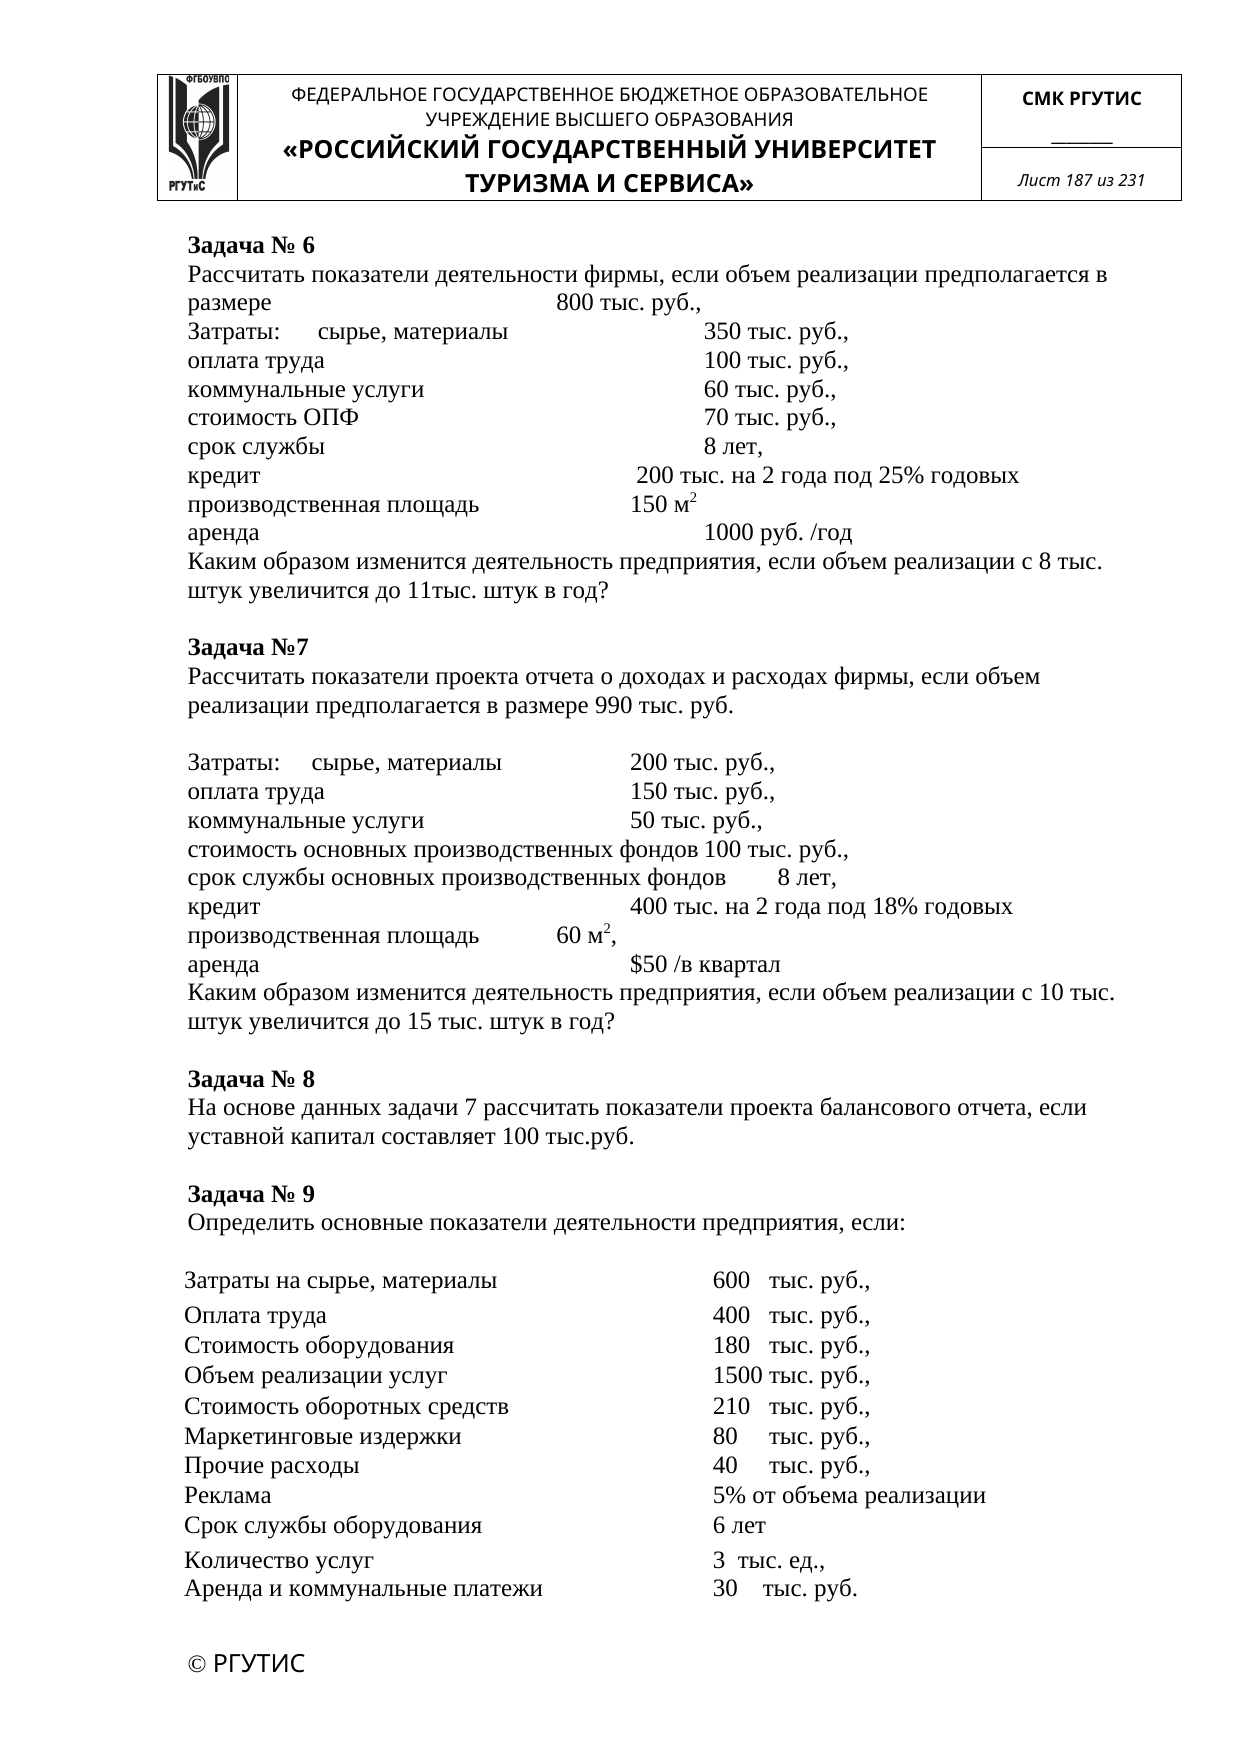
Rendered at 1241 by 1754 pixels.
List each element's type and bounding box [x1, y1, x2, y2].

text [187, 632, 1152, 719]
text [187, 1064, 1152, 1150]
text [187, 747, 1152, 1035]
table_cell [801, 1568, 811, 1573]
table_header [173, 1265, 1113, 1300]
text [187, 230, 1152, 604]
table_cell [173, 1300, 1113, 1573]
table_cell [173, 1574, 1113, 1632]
picture [168, 75, 230, 191]
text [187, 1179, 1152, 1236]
